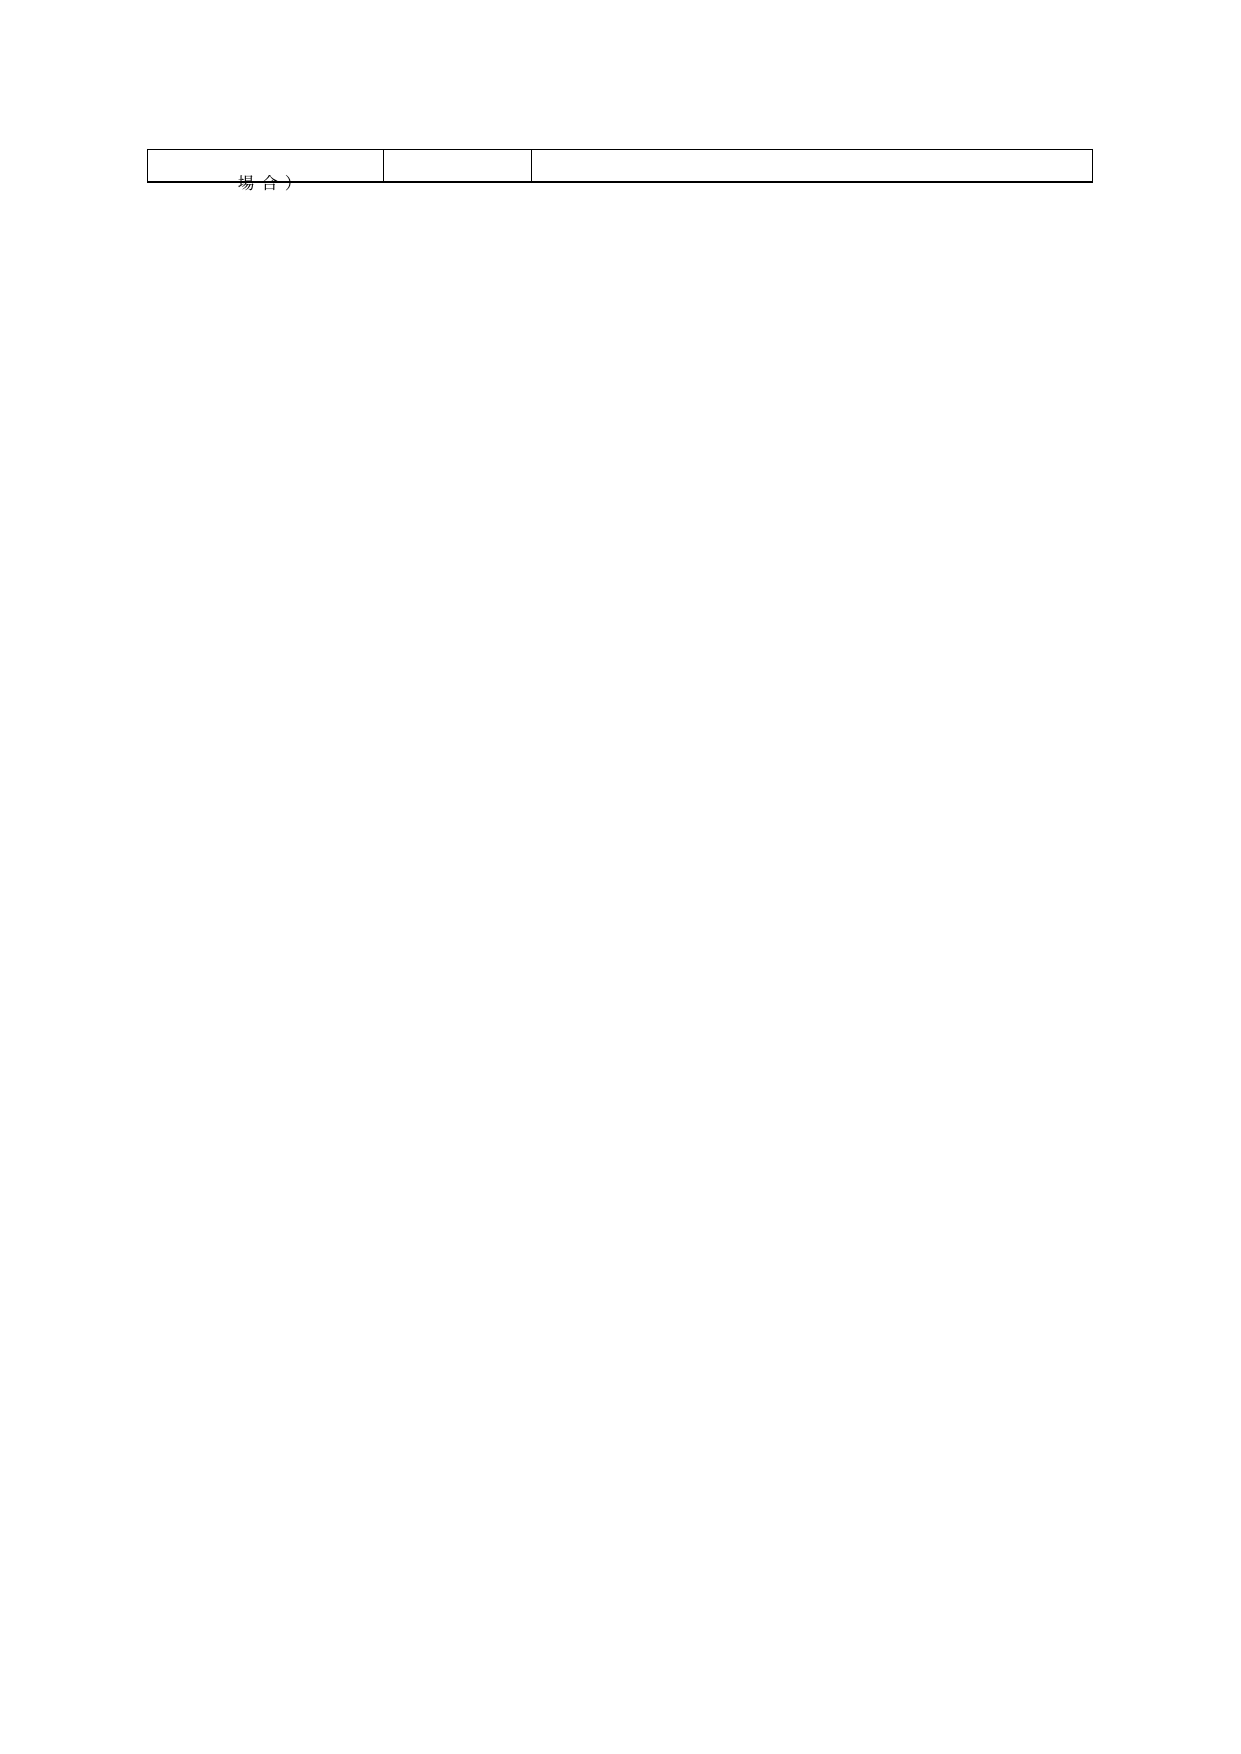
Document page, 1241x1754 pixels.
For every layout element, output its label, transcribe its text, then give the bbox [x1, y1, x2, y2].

table_cell 連絡先 [384, 150, 531, 181]
table_cell [532, 150, 1092, 181]
